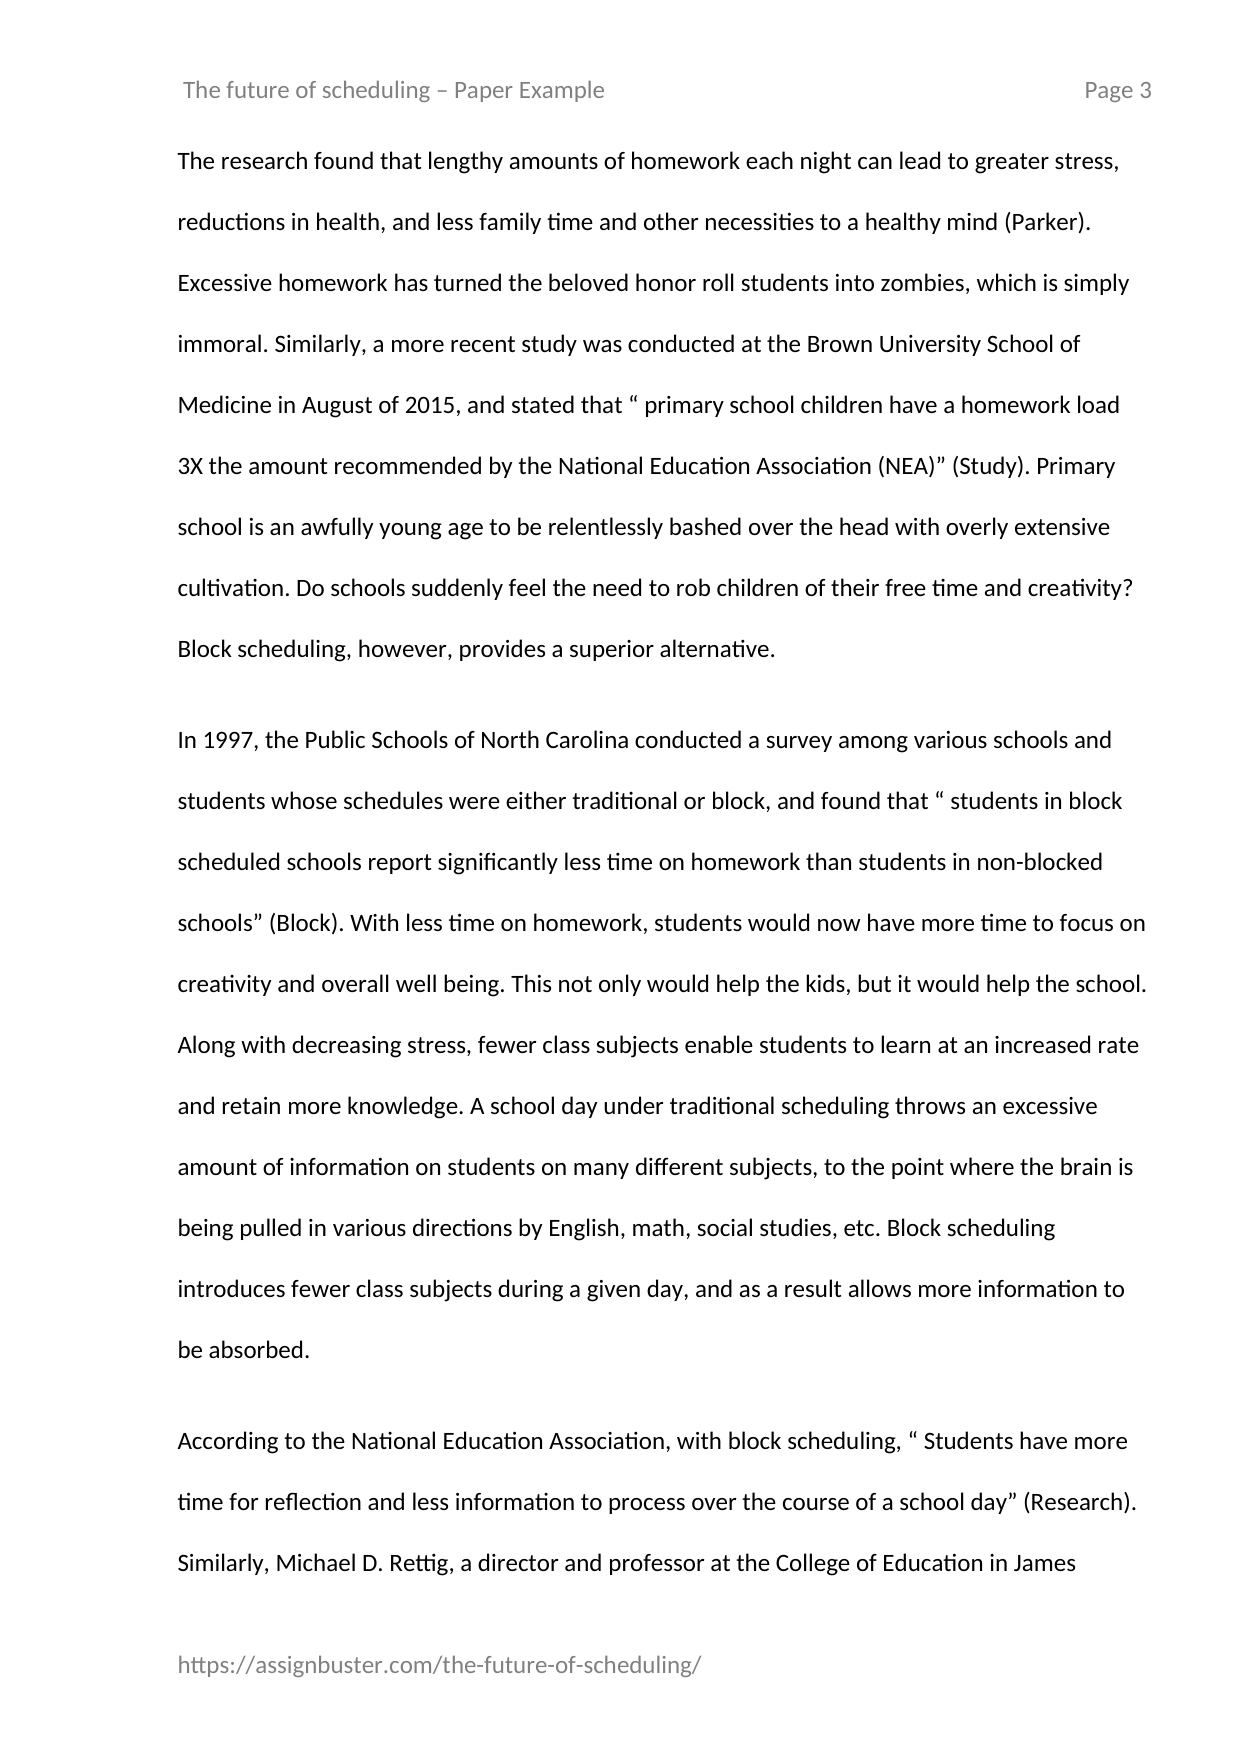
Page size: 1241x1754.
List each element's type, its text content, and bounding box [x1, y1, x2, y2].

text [177, 1425, 1152, 1577]
text The research found that lengthy amounts of homework each night can lead to greater stress, reductions in health, and less family time and other necessities to a healthy mind (Parker). Excessive homework has turned the beloved honor roll students into zombies, which is simply immoral. Similarly, a more recent study was conducted at the Brown University School of Medicine in August of 2015, and stated that “ primary school children have a homework load 3X the amount recommended by the National Education Association (NEA)” (Study). Primary school is an awfully young age to be relentlessly bashed over the head with overly extensive cultivation. Do schools suddenly feel the need to rob children of their free time and creativity? Block scheduling, however, provides a superior alternative. [177, 145, 1152, 664]
text In 1997, the Public Schools of North Carolina conducted a survey among various schools and students whose schedules were either traditional or block, and found that “ students in block scheduled schools report significantly less time on homework than students in non-blocked schools” (Block). With less time on homework, students would now have more time to focus on creativity and overall well being. This not only would help the kids, but it would help the school. Along with decreasing stress, fewer class subjects enable students to learn at an increased rate and retain more knowledge. A school day under traditional scheduling throws an excessive amount of information on students on many different subjects, to the point where the brain is being pulled in various directions by English, math, social studies, etc. Block scheduling introduces fewer class subjects during a given day, and as a result allows more information to be absorbed. [177, 724, 1152, 1365]
